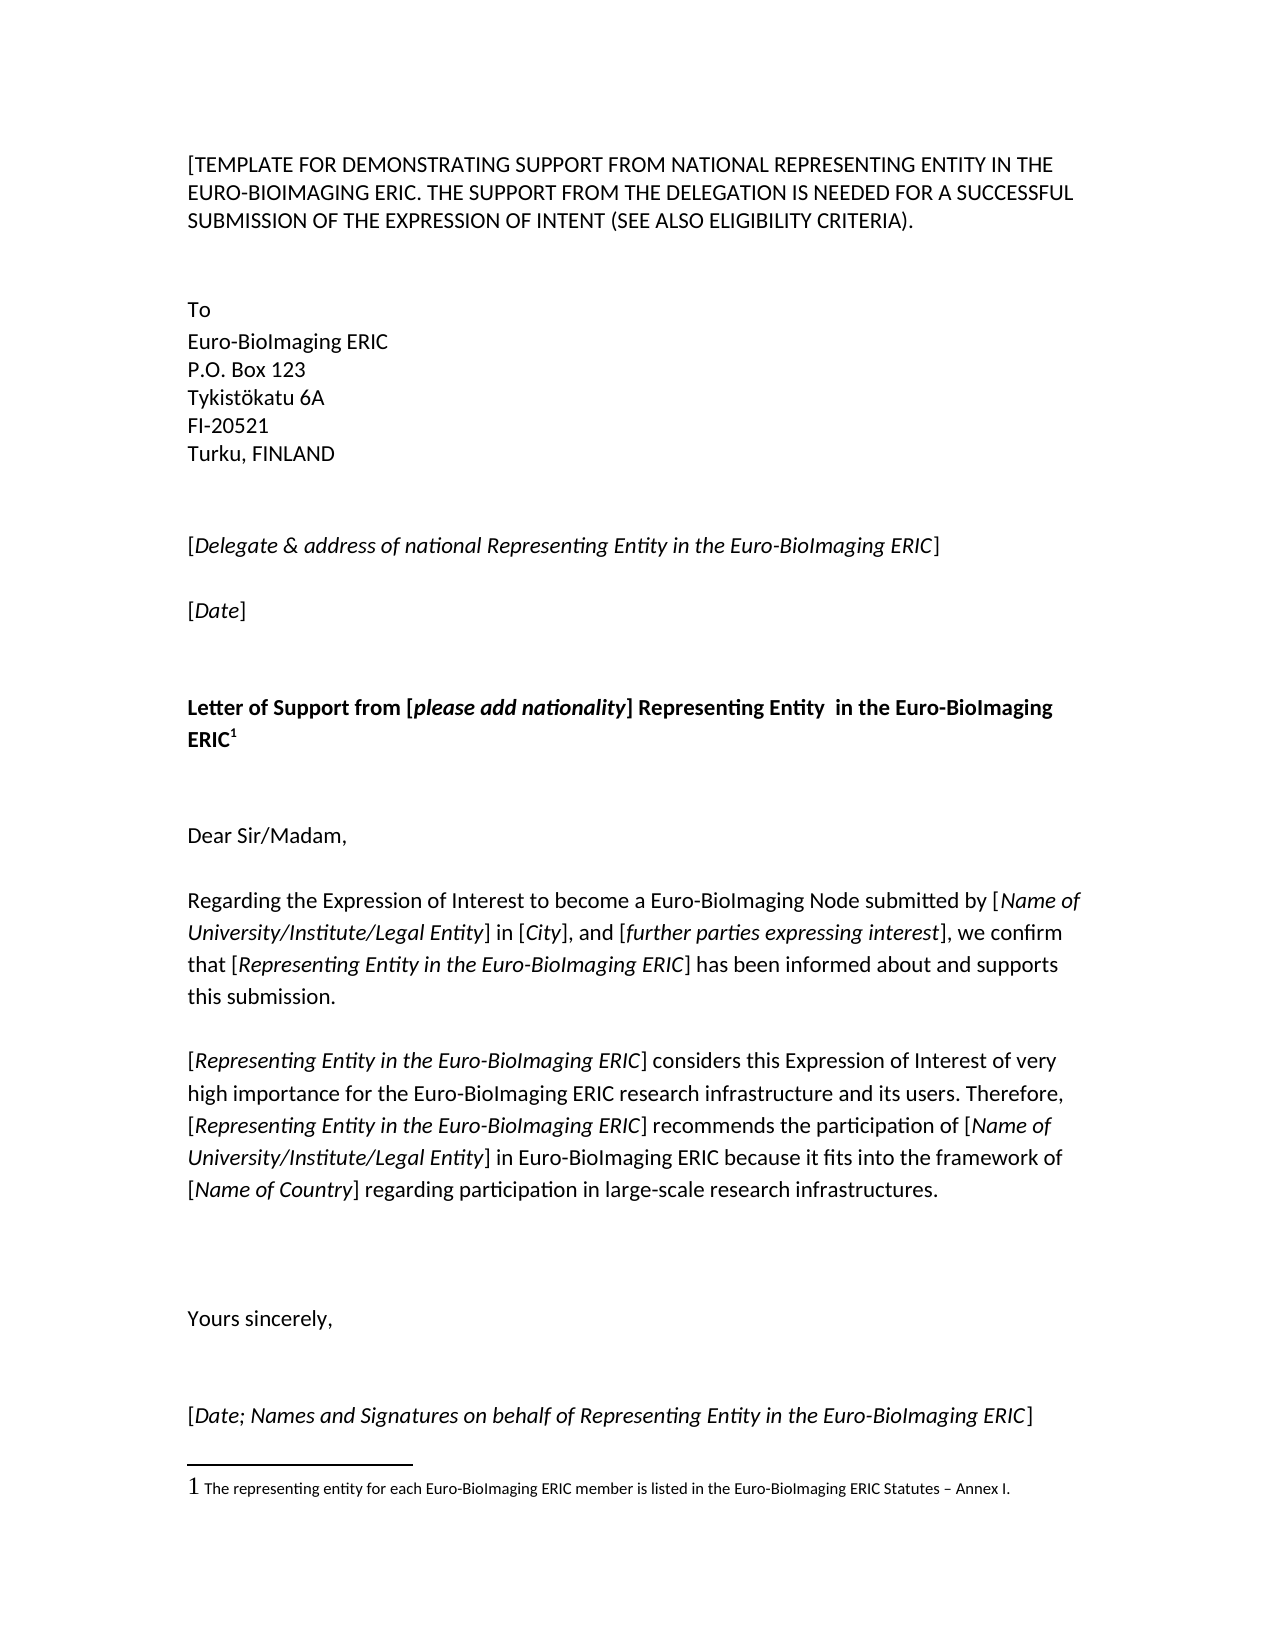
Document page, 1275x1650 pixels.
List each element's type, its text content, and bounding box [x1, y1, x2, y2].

text Tykistökatu 6A [187, 383, 1087, 411]
text Regarding the Expression of Interest to become a Euro-BioImaging Node submitted by [Name of University/Institute/Legal Entity] in [City], and [further parties expressing interest], we confirm that [Representing Entity in the Euro-BioImaging ERIC] has been informed about and supports this submission. [187, 886, 1087, 1010]
text FI-20521 [187, 411, 1087, 439]
text [Date] [187, 596, 1087, 624]
text [Delegate & address of national Representing Entity in the Euro-BioImaging ERIC] [187, 532, 1087, 560]
text P.O. Box 123 [187, 355, 1087, 383]
text Dear Sir/Madam, [187, 821, 1087, 849]
text To [187, 295, 1087, 323]
text Turku, FINLAND [187, 439, 1087, 467]
text Letter of Support from [please add nationality] Representing Entity in the Euro-BioImaging ERIC [187, 693, 1087, 753]
text [Date; Names and Signatures on behalf of Representing Entity in the Euro-BioImaging ERIC] [187, 1401, 1087, 1429]
text [TEMPLATE FOR DEMONSTRATING SUPPORT FROM NATIONAL REPRESENTING ENTITY IN THE EURO-BIOIMAGING ERIC. THE SUPPORT FROM THE DELEGATION IS NEEDED FOR A SUCCESSFUL SUBMISSION OF THE EXPRESSION OF INTENT (SEE ALSO ELIGIBILITY CRITERIA). [915, 150, 1087, 234]
text Yours sincerely, [187, 1304, 1087, 1332]
text [Representing Entity in the Euro-BioImaging ERIC] considers this Expression of Interest of very high importance for the Euro-BioImaging ERIC research infrastructure and its users. Therefore, [Representing Entity in the Euro-BioImaging ERIC] recommends the participation of [Name of University/Institute/Legal Entity] in Euro-BioImaging ERIC because it fits into the framework of [Name of Country] regarding participation in large-scale research infrastructures. [187, 1047, 1087, 1203]
text Euro-BioImaging ERIC [187, 327, 1087, 355]
